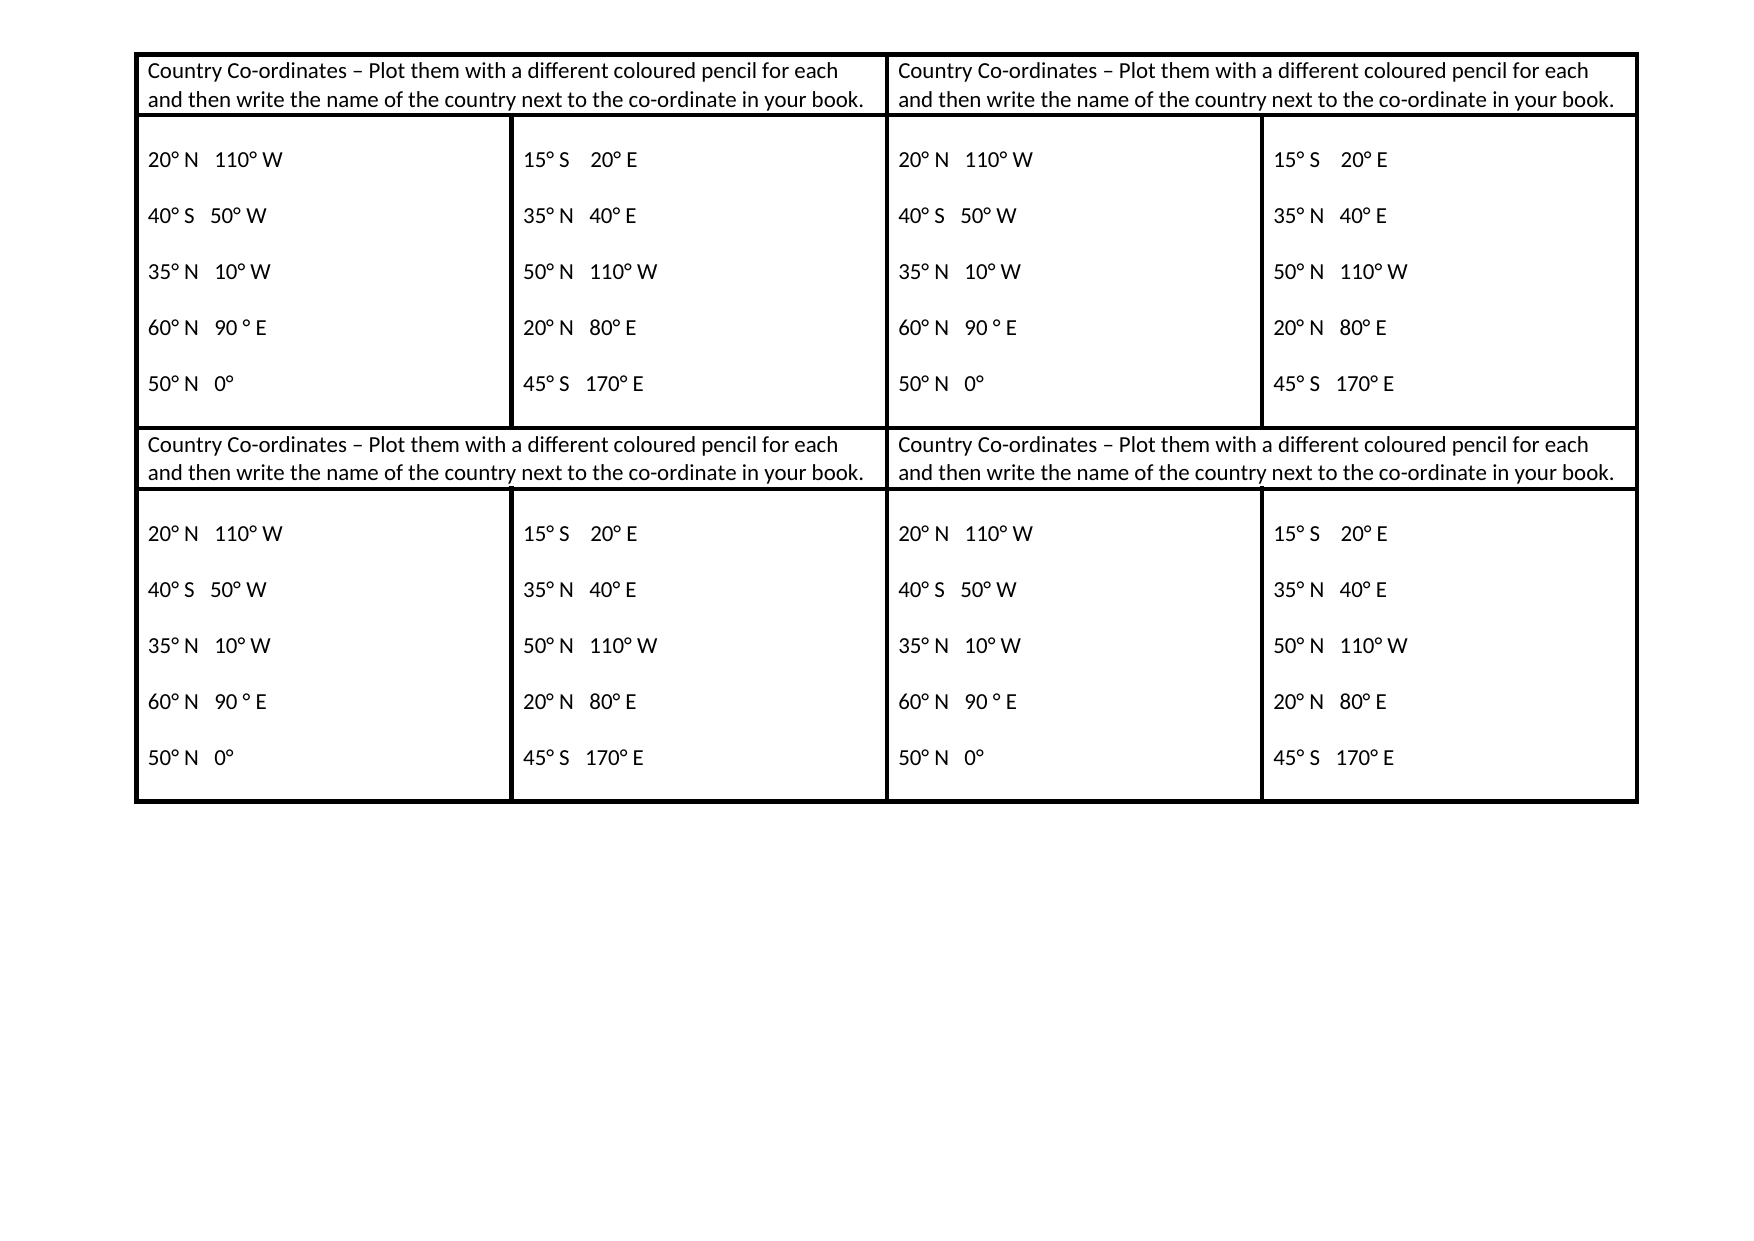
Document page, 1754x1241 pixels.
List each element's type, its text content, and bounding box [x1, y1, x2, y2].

table_cell 20° N 110° W 40° S 50° W 35° N 10° W 60° N 90 ° E 50° N 0° [889, 117, 1260, 426]
table_cell 20° N 110° W 40° S 50° W 35° N 10° W 60° N 90 ° E 50° N 0° [889, 491, 1260, 799]
table_cell 20° N 110° W 40° S 50° W 35° N 10° W 60° N 90 ° E 50° N 0° [139, 491, 509, 799]
table_cell Country Co-ordinates – Plot them with a different coloured pencil for each and then write the name of the country next to the co-ordinate in your book. [889, 430, 1635, 486]
table_cell 15° S 20° E 35° N 40° E 50° N 110° W 20° N 80° E 45° S 170° E [1264, 491, 1635, 799]
table_cell 20° N 110° W 40° S 50° W 35° N 10° W 60° N 90 ° E 50° N 0° [139, 117, 509, 426]
table_cell 15° S 20° E 35° N 40° E 50° N 110° W 20° N 80° E 45° S 170° E [514, 117, 885, 426]
table_cell Country Co-ordinates – Plot them with a different coloured pencil for each and then write the name of the country next to the co-ordinate in your book. [139, 430, 885, 486]
table_header Country Co-ordinates – Plot them with a different coloured pencil for each and then write the name of the country next to the co-ordinate in your book. [139, 57, 885, 113]
table_cell 15° S 20° E 35° N 40° E 50° N 110° W 20° N 80° E 45° S 170° E [1264, 117, 1635, 426]
table_header Country Co-ordinates – Plot them with a different coloured pencil for each and then write the name of the country next to the co-ordinate in your book. [889, 57, 1635, 113]
table_cell 15° S 20° E 35° N 40° E 50° N 110° W 20° N 80° E 45° S 170° E [514, 491, 885, 799]
